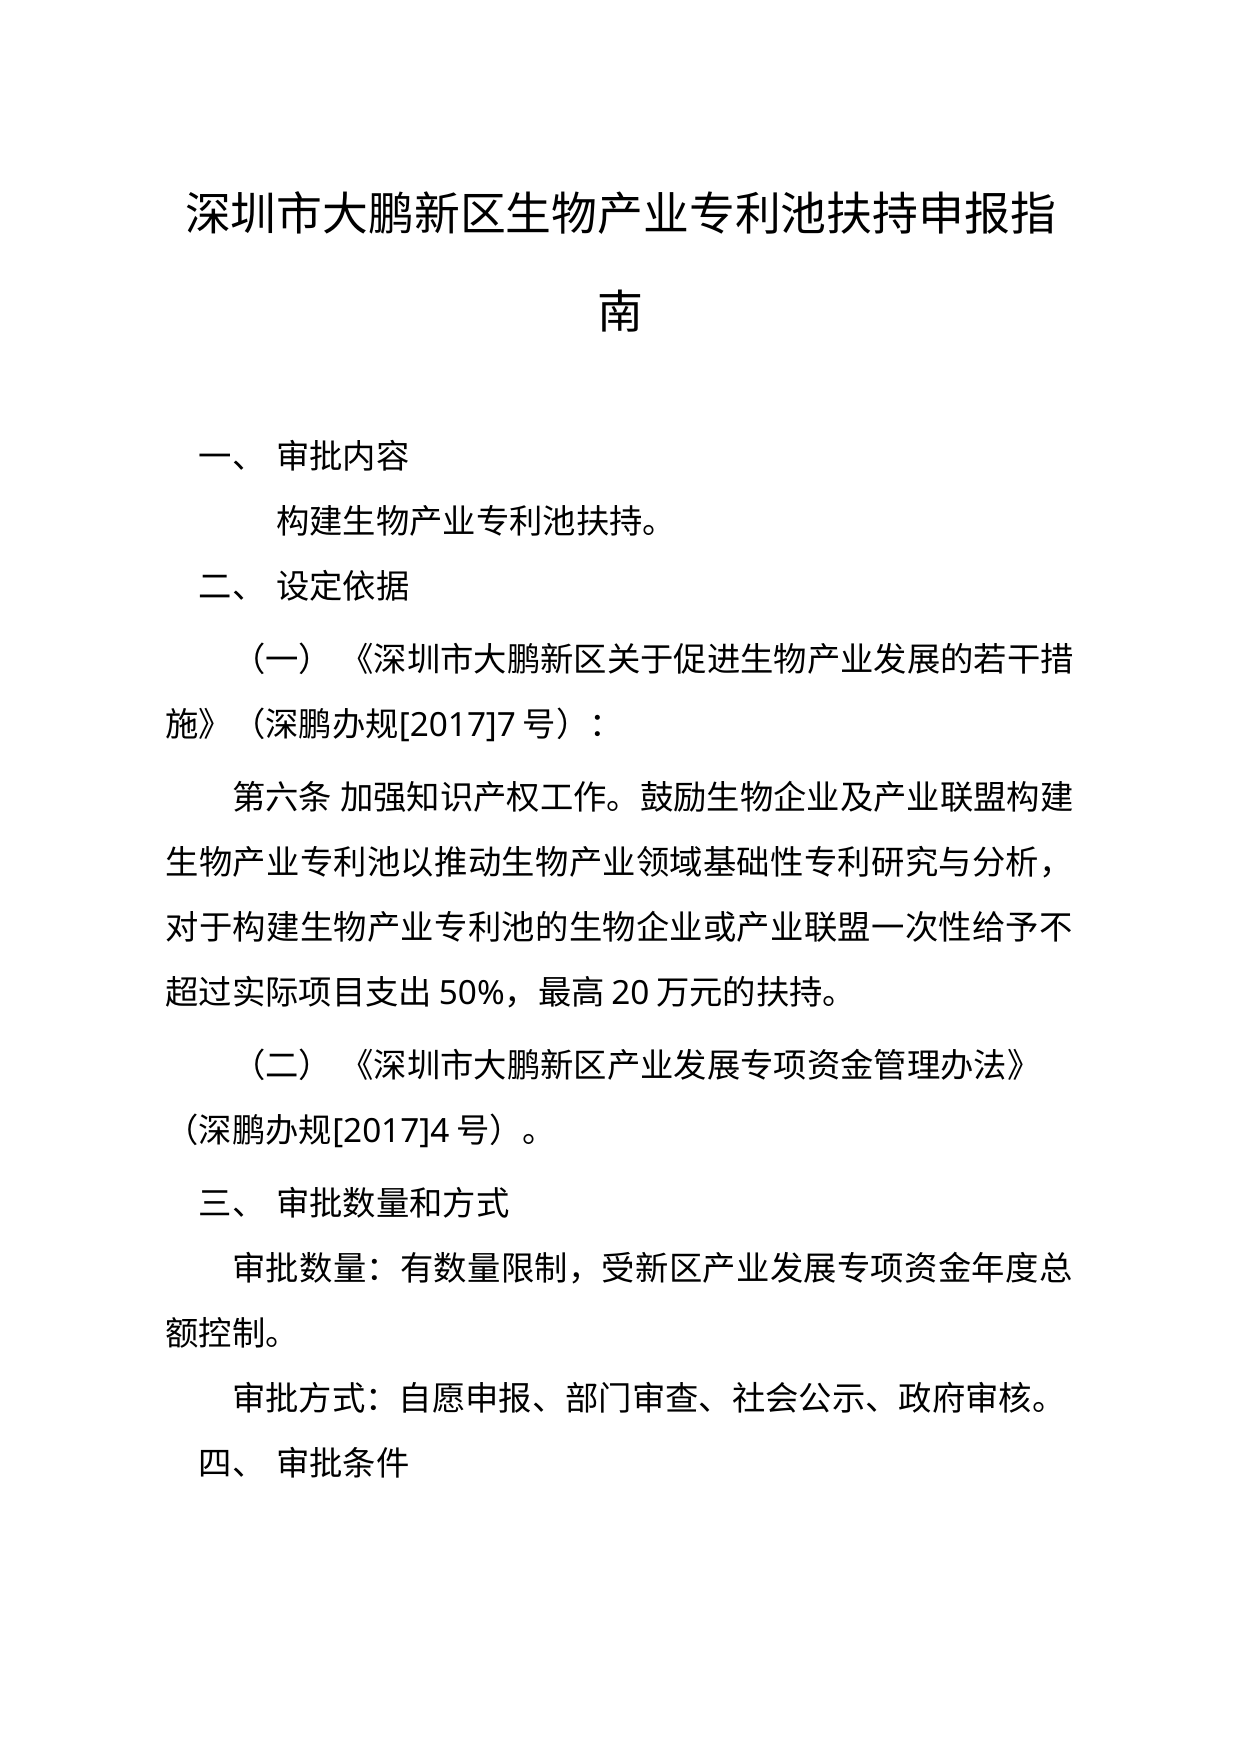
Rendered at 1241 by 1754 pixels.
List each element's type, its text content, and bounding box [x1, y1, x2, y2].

list 审批条件 [232, 1428, 1075, 1493]
list 审批内容 [232, 422, 1075, 487]
list 构建生物产业专利池扶持。 [276, 487, 1075, 552]
text 审批方式：自愿申报、部门审查、社会公示、政府审核。 [165, 1363, 1075, 1428]
list 设定依据 [232, 552, 1075, 617]
list 审批数量和方式 [232, 1168, 1075, 1233]
list 第六条 加强知识产权工作。鼓励生物企业及产业联盟构建生物产业专利池以推动生物产业领域基础性专利研究与分析，对于构建生物产业专利池的生物企业或产业联盟一次性给予不超过实际项目支出50%，最高20万元的扶持。 [165, 763, 1075, 1023]
list 《深圳市大鹏新区关于促进生物产业发展的若干措施》（深鹏办规[2017]7号）： [165, 625, 1075, 755]
text 审批数量：有数量限制，受新区产业发展专项资金年度总额控制。 [165, 1233, 1075, 1363]
text 深圳市大鹏新区生物产业专利池扶持申报指南 [165, 162, 1075, 357]
list 《深圳市大鹏新区产业发展专项资金管理办法》（深鹏办规[2017]4号）。 [165, 1030, 1075, 1160]
